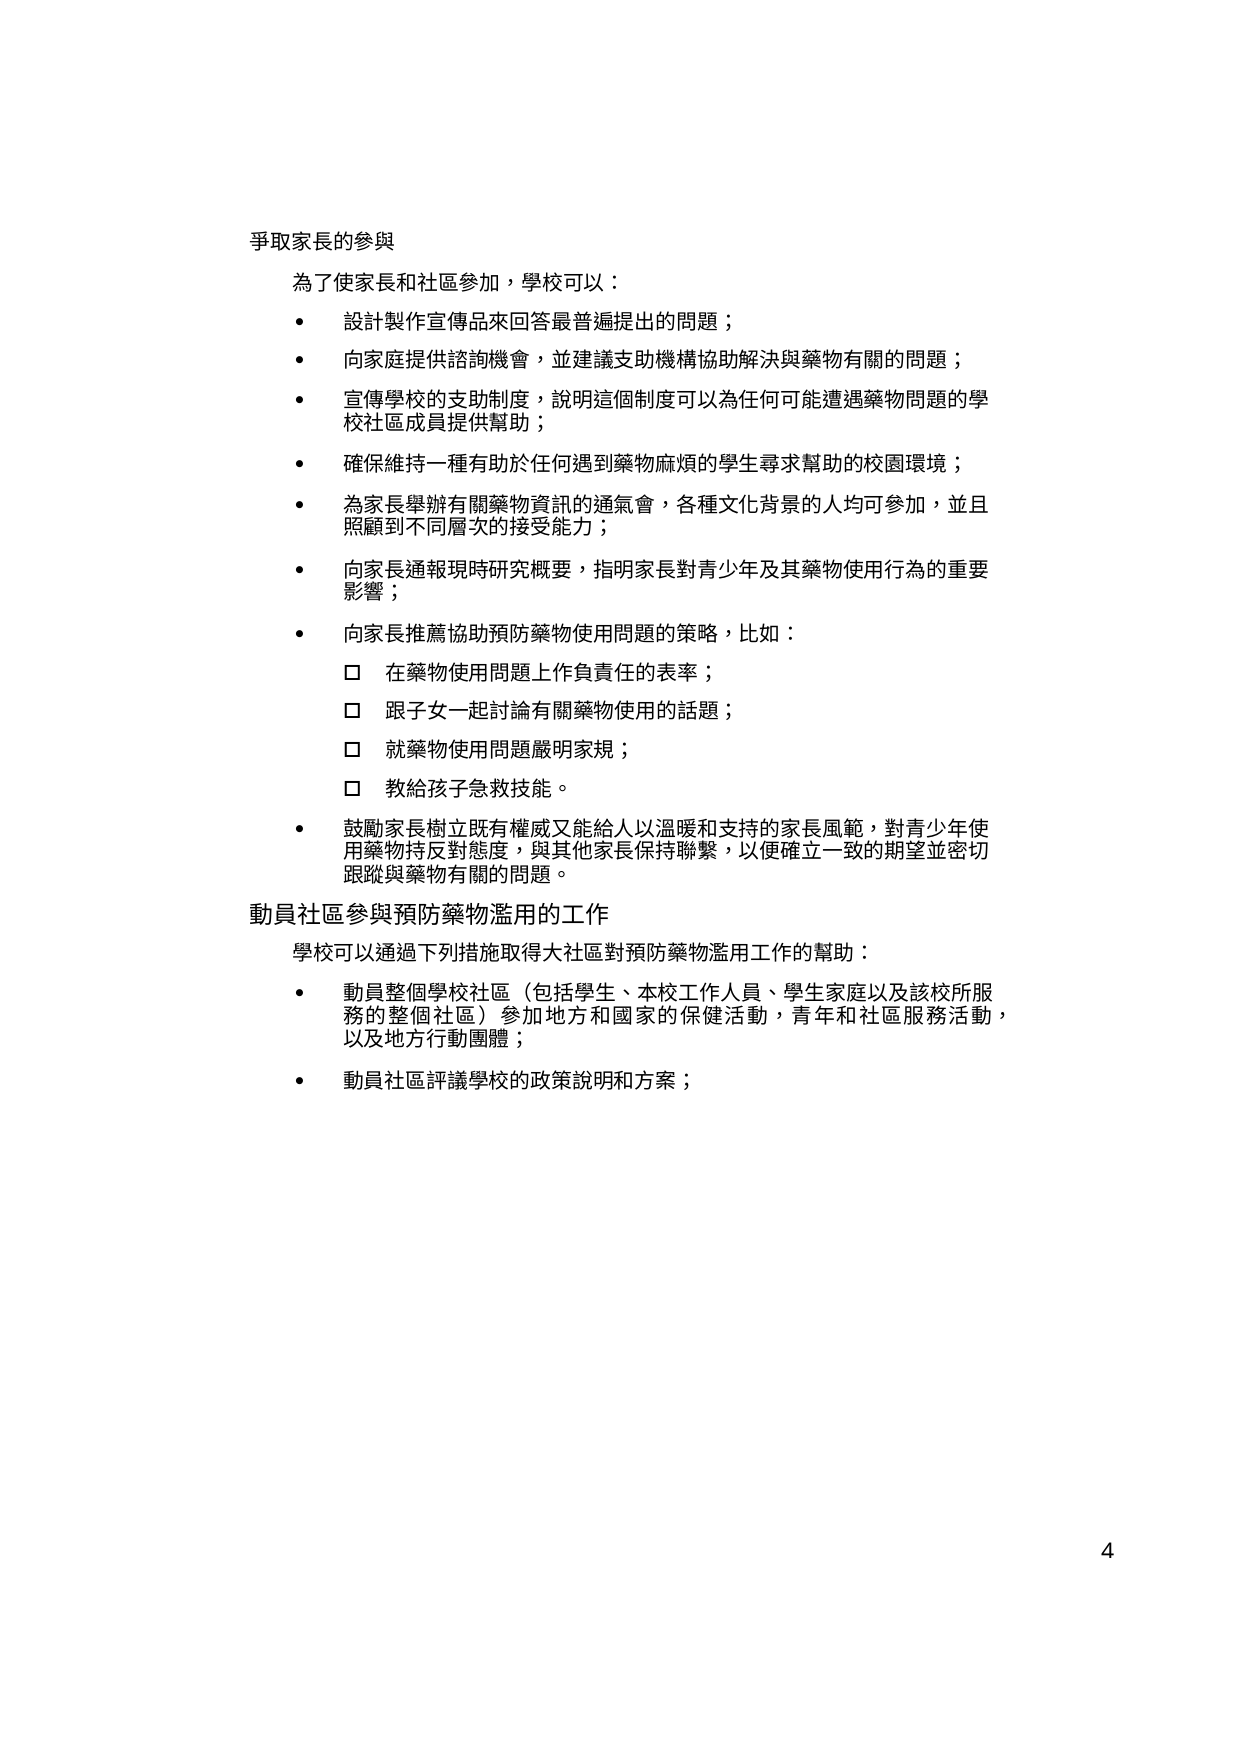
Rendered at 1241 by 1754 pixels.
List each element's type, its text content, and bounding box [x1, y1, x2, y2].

list 鼓勵家長樹立既有權威又能給人以溫暖和支持的家長風範，對青少年使用藥物持反對態度，與其他家長保持聯繫，以便確立一致的期望並密切跟蹤與藥物有關的問題。 [296, 818, 992, 889]
list 動員整個學校社區（包括學生、本校工作人員、學生家庭以及該校所服務的整個社區）參加地方和國家的保健活動，青年和社區服務活動，以及地方行動團體； [296, 982, 992, 1053]
list 動員社區評議學校的政策說明和方案； [296, 1064, 1117, 1094]
text 學校可以通過下列措施取得大社區對預防藥物濫用工作的幫助： [292, 936, 1117, 967]
list 宣傳學校的支助制度，說明這個制度可以為任何可能遭遇藥物問題的學校社區成員提供幫助； [296, 389, 992, 436]
text 爭取家長的參與 [249, 216, 1117, 258]
list 設計製作宣傳品來回答最普遍提出的問題； [296, 305, 1117, 335]
list 就藥物使用問題嚴明家規； [343, 733, 1117, 764]
list 向家庭提供諮詢機會，並建議支助機構協助解決與藥物有關的問題； [296, 343, 1117, 374]
subtitle 動員社區參與預防藥物濫用的工作 [249, 895, 1117, 930]
text 為了使家長和社區參加，學校可以： [292, 266, 1117, 296]
list 跟子女一起討論有關藥物使用的話題； [343, 695, 1117, 725]
list 向家長推薦協助預防藥物使用問題的策略，比如： [296, 617, 1117, 647]
list 向家長通報現時研究概要，指明家長對青少年及其藥物使用行為的重要影響； [296, 559, 992, 606]
list 為家長舉辦有關藥物資訊的通氣會，各種文化背景的人均可參加，並且照顧到不同層次的接受能力； [296, 493, 992, 541]
list 在藥物使用問題上作負責任的表率； [343, 656, 1117, 686]
list 教給孩子急救技能。 [343, 772, 1117, 802]
list 確保維持一種有助於任何遇到藥物麻煩的學生尋求幫助的校園環境； [296, 448, 1117, 478]
